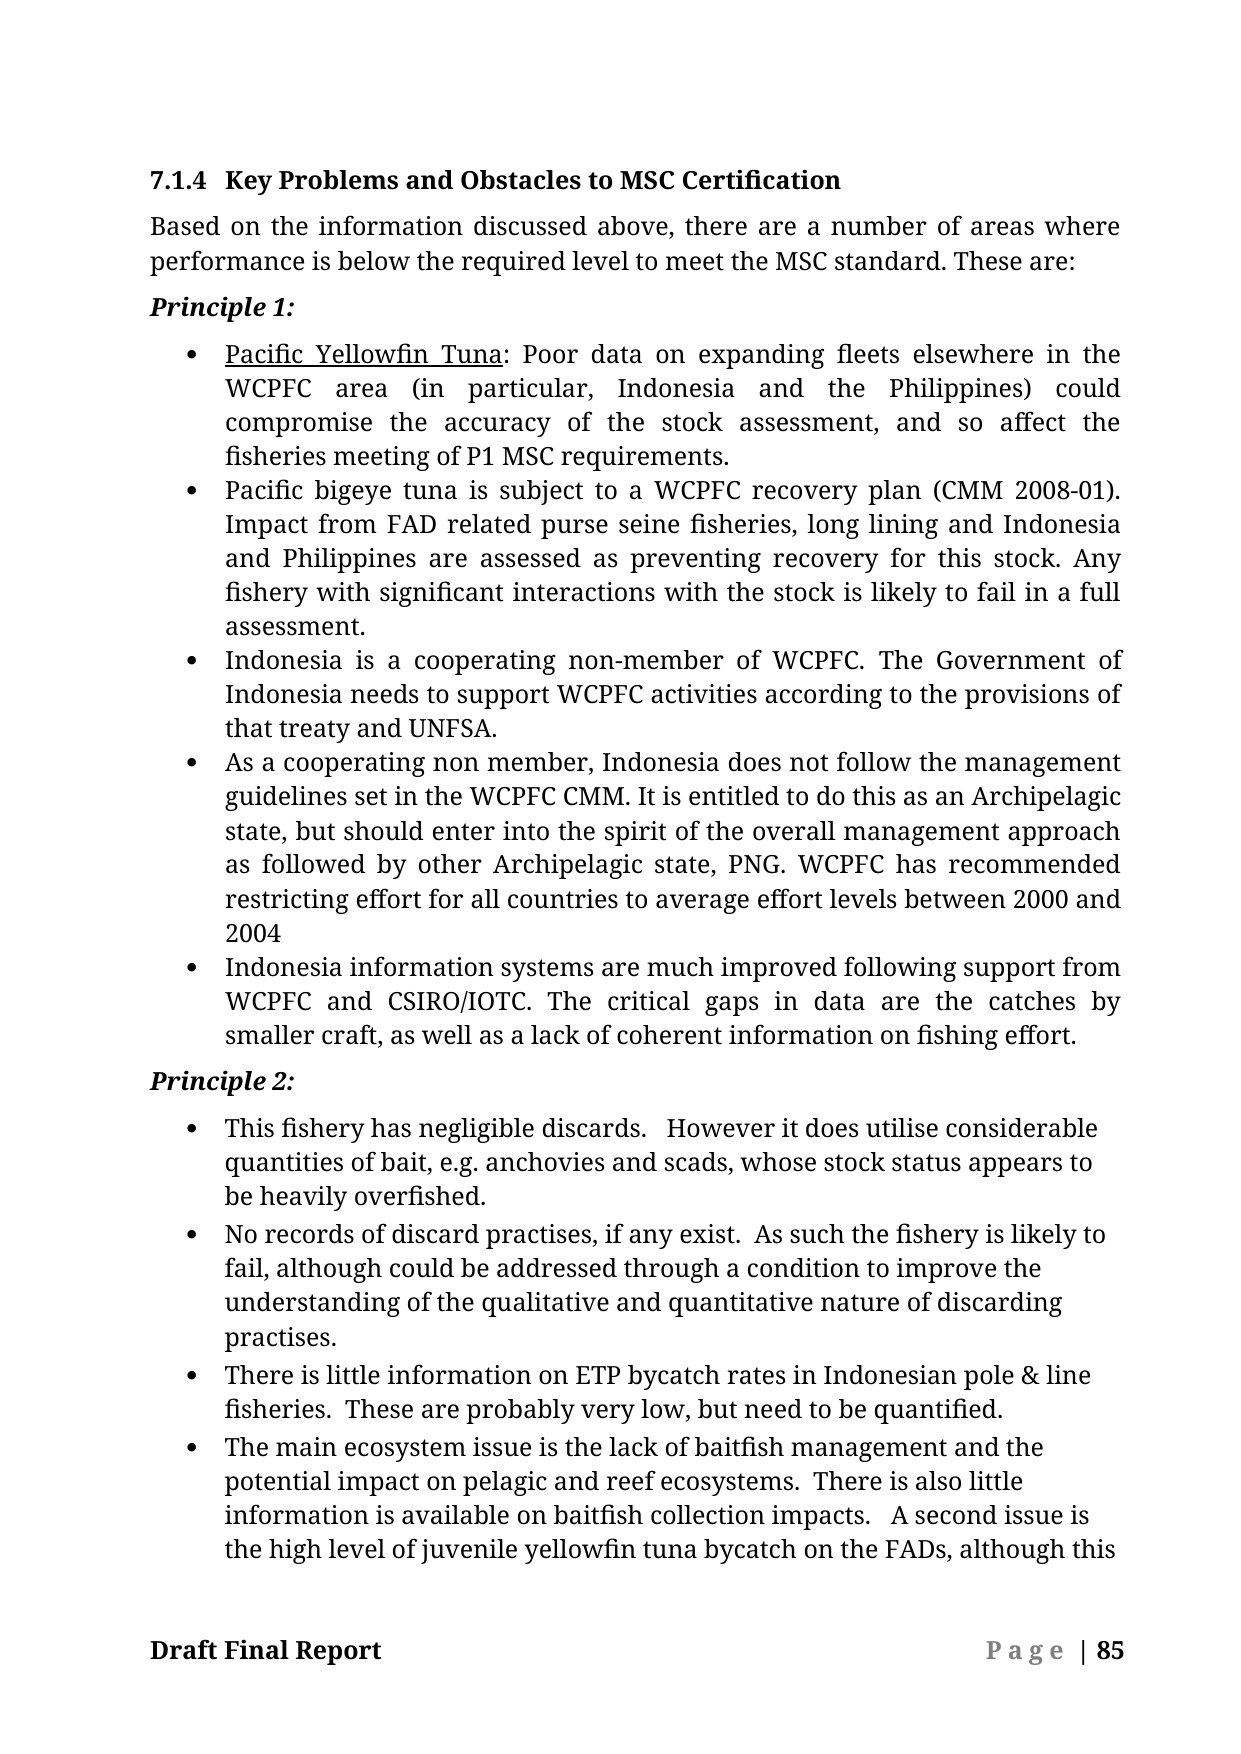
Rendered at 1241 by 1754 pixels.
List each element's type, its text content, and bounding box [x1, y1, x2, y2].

list As a cooperating non member, Indonesia does not follow the management guidelines set in the WCPFC CMM. It is entitled to do this as an Archipelagic state, but should enter into the spirit of the overall management approach as followed by other Archipelagic state, PNG. WCPFC has recommended restricting effort for all countries to average effort levels between 2000 and 2004 [187, 745, 1122, 949]
list Pacific bigeye tuna is subject to a WCPFC recovery plan (CMM 2008-01). Impact from FAD related purse seine fisheries, long lining and Indonesia and Philippines are assessed as preventing recovery for this stock. Any fishery with significant interactions with the stock is likely to fail in a full assessment. [187, 472, 1122, 643]
list There is little information on ETP bycatch rates in Indonesian pole & line fisheries. These are probably very low, but need to be quantified. [187, 1357, 1122, 1426]
text Based on the information discussed above, there are a number of areas where performance is below the required level to meet the MSC standard. These are: [150, 209, 1122, 277]
list This fishery has negligible discards. However it does utilise considerable quantities of bait, e.g. anchovies and scads, whose stock status appears to be heavily overfished. [187, 1111, 1122, 1213]
subtitle Principle 1: [150, 290, 1122, 324]
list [187, 1430, 1122, 1566]
list Indonesia is a cooperating non-member of WCPFC. The Government of Indonesia needs to support WCPFC activities according to the provisions of that treaty and UNFSA. [187, 643, 1122, 745]
list No records of discard practises, if any exist. As such the fishery is likely to fail, although could be addressed through a condition to improve the understanding of the qualitative and quantitative nature of discarding practises. [187, 1217, 1122, 1353]
list Indonesia information systems are much improved following support from WCPFC and CSIRO/IOTC. The critical gaps in data are the catches by smaller craft, as well as a lack of coherent information on fishing effort. [187, 949, 1122, 1052]
subtitle Key Problems and Obstacles to MSC Certification [150, 162, 1122, 197]
list Pacific Yellowfin Tuna: Poor data on expanding fleets elsewhere in the WCPFC area (in particular, Indonesia and the Philippines) could compromise the accuracy of the stock assessment, and so affect the fisheries meeting of P1 MSC requirements. [187, 336, 1122, 472]
subtitle Principle 2: [150, 1064, 1122, 1098]
